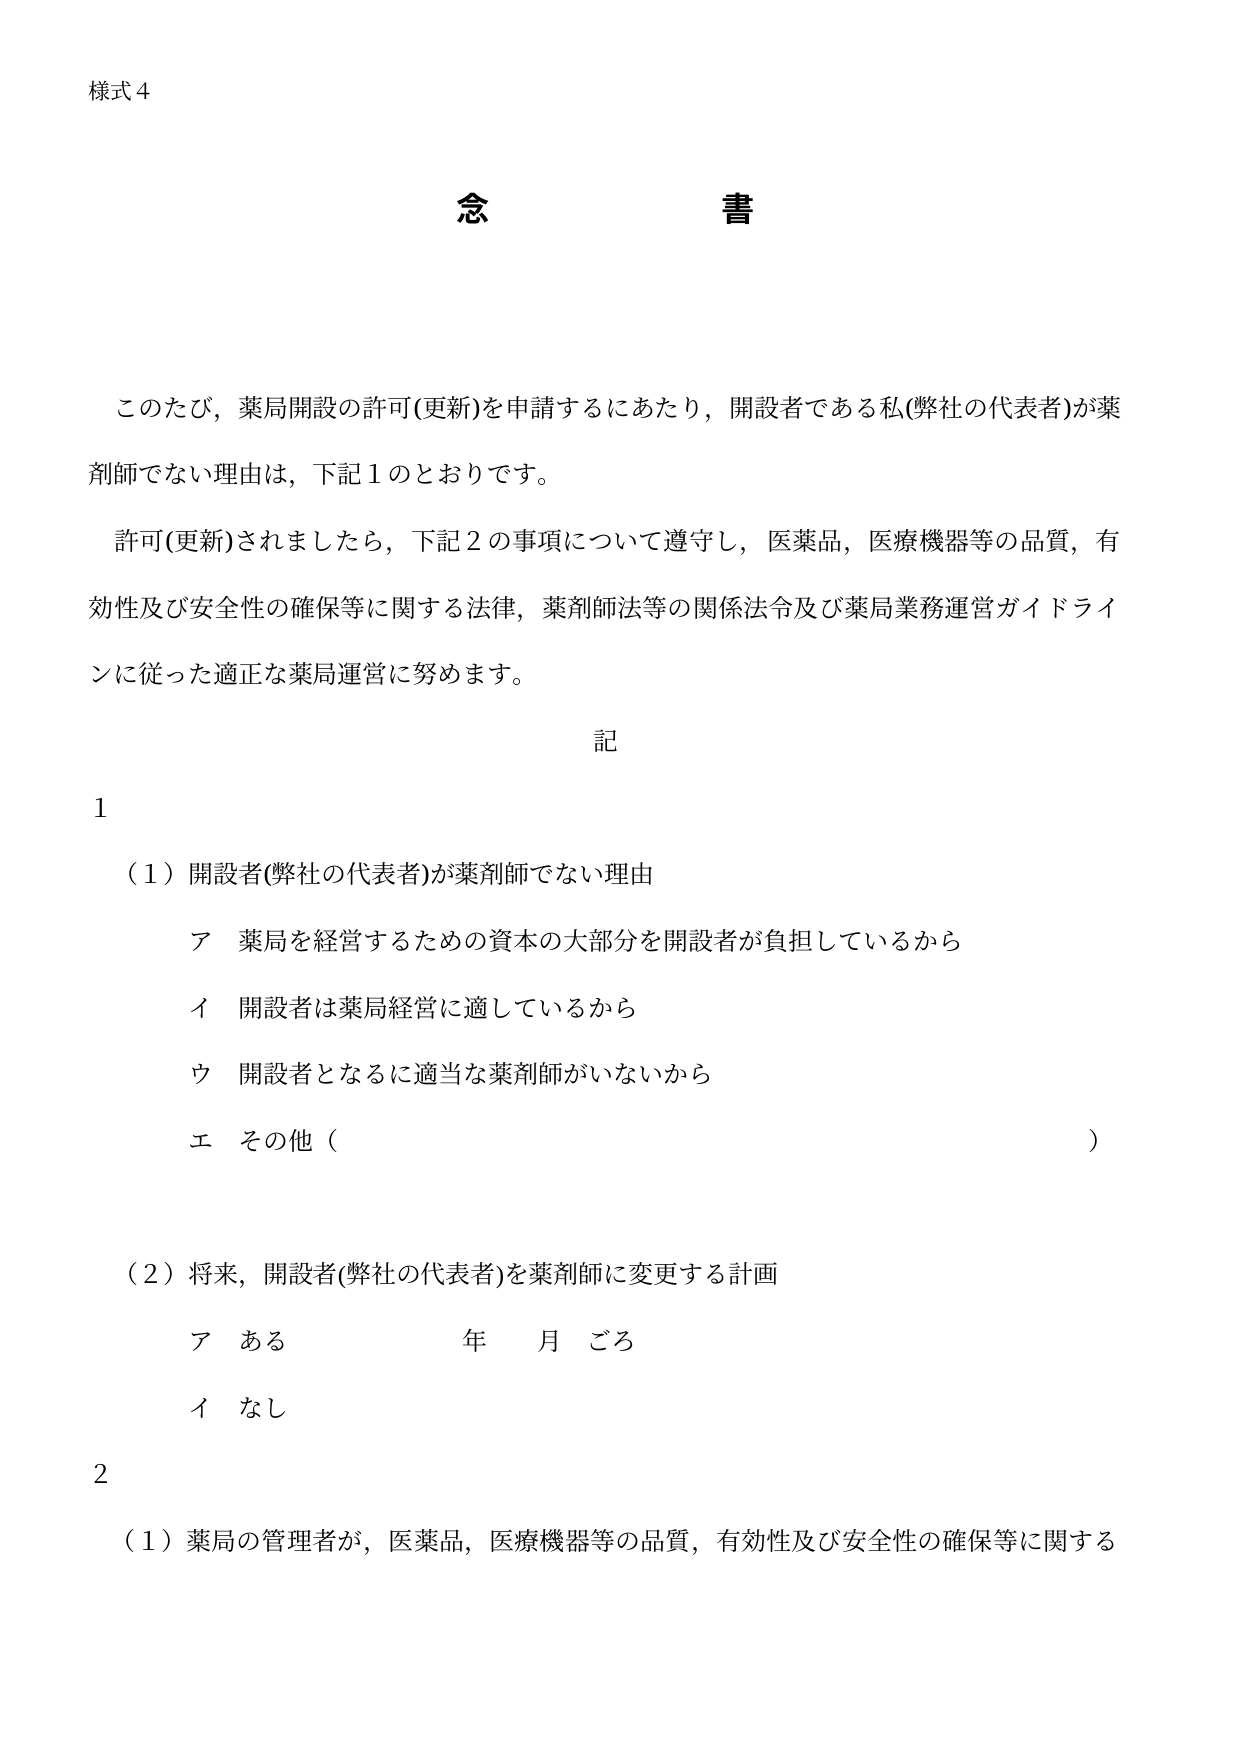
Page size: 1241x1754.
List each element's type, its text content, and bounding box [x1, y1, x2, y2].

text 様式４ [89, 73, 1122, 107]
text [111, 1507, 1122, 1573]
text イ なし [89, 1373, 1122, 1440]
text このたび，薬局開設の許可(更新)を申請するにあたり，開設者である私(弊社の代表者)が薬剤師でない理由は，下記１のとおりです。 [89, 373, 1122, 507]
text ウ 開設者となるに適当な薬剤師がいないから [89, 1040, 1122, 1107]
text ア 薬局を経営するための資本の大部分を開設者が負担しているから [89, 907, 1122, 973]
text 記 [89, 707, 1122, 773]
text エ その他（ ） [89, 1107, 1122, 1173]
text イ 開設者は薬局経営に適しているから [89, 973, 1122, 1040]
text （１）開設者(弊社の代表者)が薬剤師でない理由 [89, 840, 1122, 907]
text 許可(更新)されましたら，下記２の事項について遵守し，医薬品，医療機器等の品質，有効性及び安全性の確保等に関する法律，薬剤師法等の関係法令及び薬局業務運営ガイドラインに従った適正な薬局運営に努めます。 [89, 507, 1122, 707]
text ア ある 年 月 ごろ [89, 1307, 1122, 1373]
text 念 書 [89, 173, 1122, 240]
text （２）将来，開設者(弊社の代表者)を薬剤師に変更する計画 [89, 1240, 1122, 1307]
text ２ [89, 1440, 1122, 1507]
text １ [89, 773, 1122, 840]
